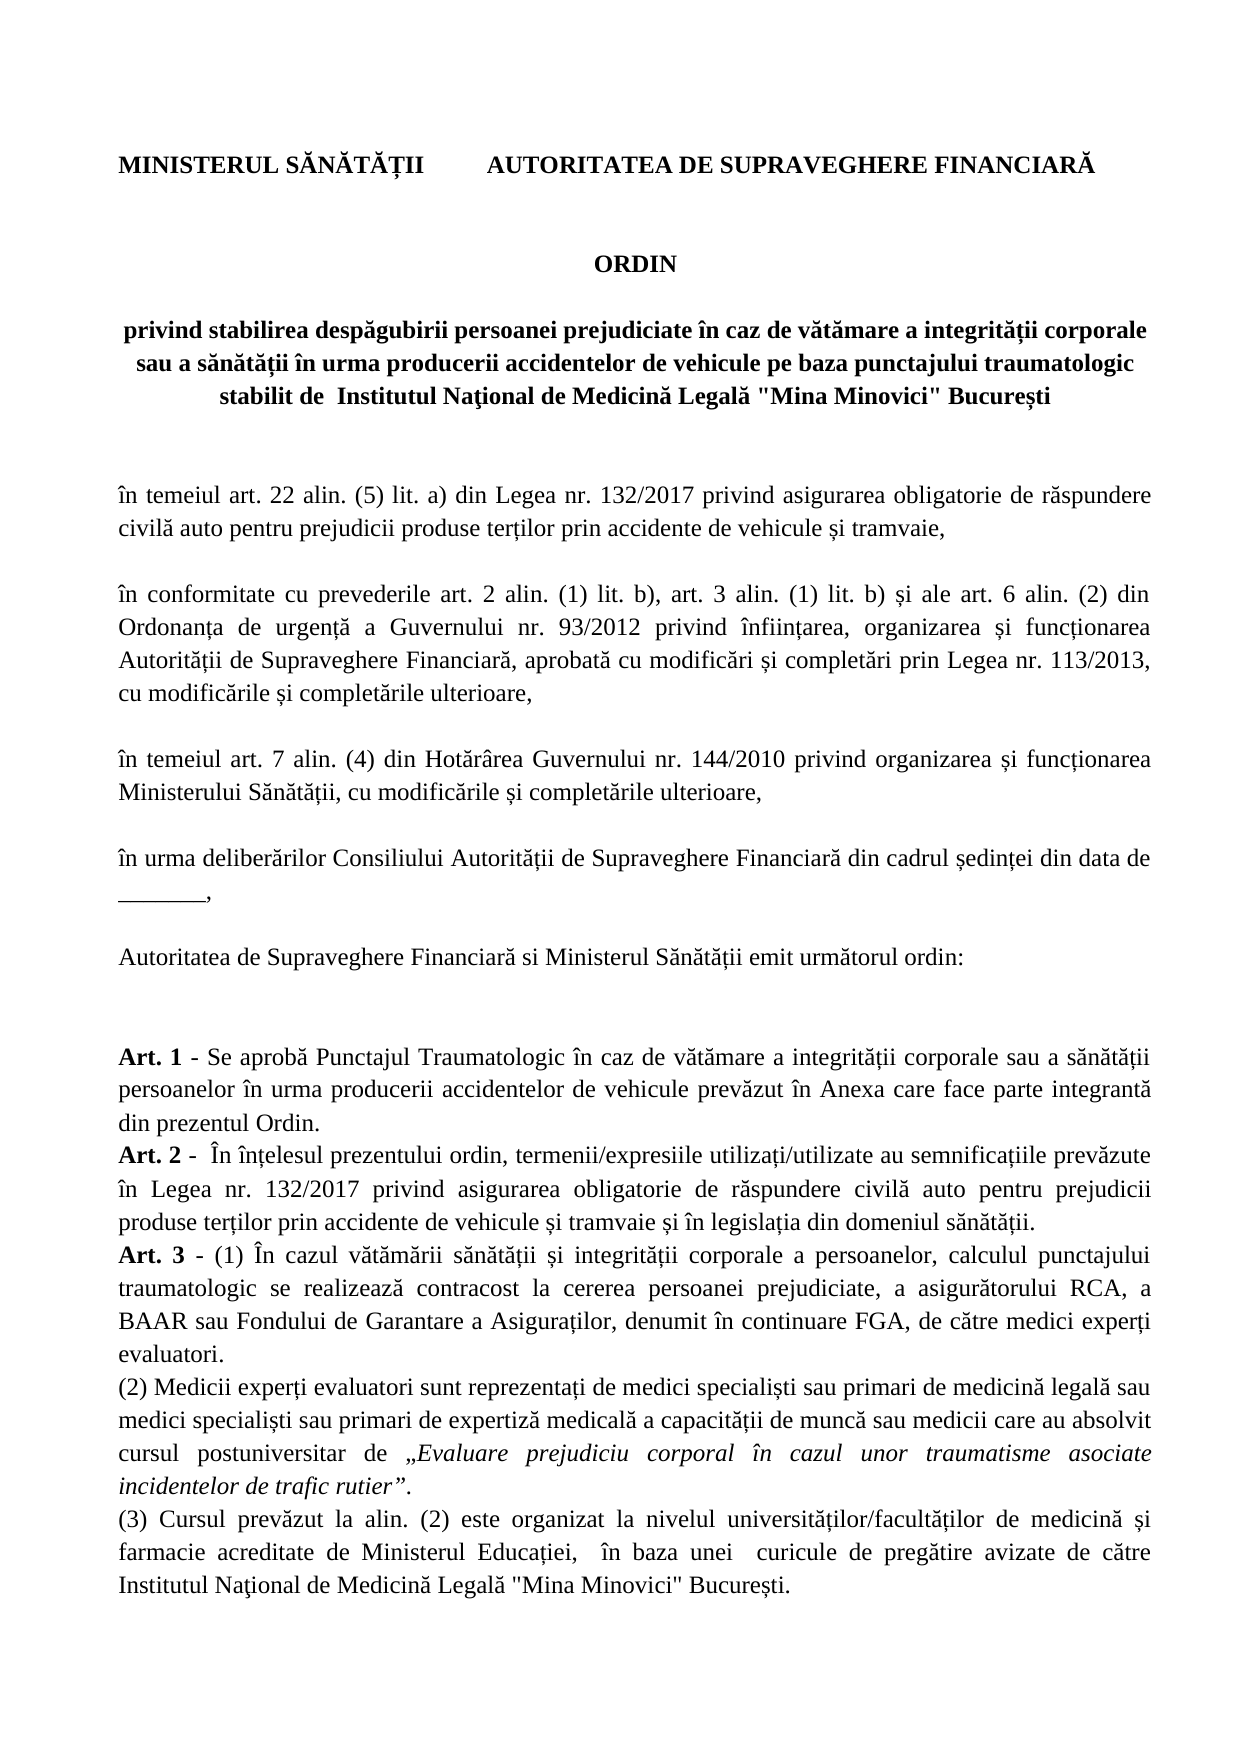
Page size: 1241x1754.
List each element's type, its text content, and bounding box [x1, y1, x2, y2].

text în temeiul art. 7 alin. (4) din Hotărârea Guvernului nr. 144/2010 privind organizarea și funcționarea Ministerului Sănătății, cu modificările și completările ulterioare, [118, 744, 1152, 806]
text în urma deliberărilor Consiliului Autorității de Supraveghere Financiară din cadrul ședinței din data de _______, [118, 843, 1152, 905]
text ORDIN [118, 249, 1152, 278]
text (3) Cursul prevăzut la alin. (2) este organizat la nivelul universităților/facultăților de medicină și farmacie acreditate de Ministerul Educației, în baza unei curicule de pregătire avizate de către Institutul Naţional de Medicină Legală "Mina Minovici" București. [118, 1504, 1152, 1599]
text în conformitate cu prevederile art. 2 alin. (1) lit. b), art. 3 alin. (1) lit. b) și ale art. 6 alin. (2) din Ordonanța de urgență a Guvernului nr. 93/2012 privind înființarea, organizarea și funcționarea Autorității de Supraveghere Financiară, aprobată cu modificări și completări prin Legea nr. 113/2013, cu modificările și completările ulterioare, [118, 579, 1152, 707]
text MINISTERUL SĂNĂTĂȚII AUTORITATEA DE SUPRAVEGHERE FINANCIARĂ [118, 150, 1152, 179]
text Autoritatea de Supraveghere Financiară si Ministerul Sănătății emit următorul ordin: [118, 942, 1152, 971]
text Art. 3 - (1) În cazul vătămării sănătății și integrității corporale a persoanelor, calculul punctajului traumatologic se realizează contracost la cererea persoanei prejudiciate, a asigurătorului RCA, a BAAR sau Fondului de Garantare a Asiguraților, denumit în continuare FGA, de către medici experți evaluatori. [118, 1240, 1152, 1367]
text în temeiul art. 22 alin. (5) lit. a) din Legea nr. 132/2017 privind asigurarea obligatorie de răspundere civilă auto pentru prejudicii produse terților prin accidente de vehicule și tramvaie, [118, 480, 1152, 542]
text Art. 1 - Se aprobă Punctajul Traumatologic în caz de vătămare a integrității corporale sau a sănătății persoanelor în urma producerii accidentelor de vehicule prevăzut în Anexa care face parte integrantă din prezentul Ordin. [118, 1042, 1152, 1136]
text (2) Medicii experți evaluatori sunt reprezentați de medici specialiști sau primari de medicină legală sau medici specialiști sau primari de expertiză medicală a capacității de muncă sau medicii care au absolvit cursul postuniversitar de „Evaluare prejudiciu corporal în cazul unor traumatisme asociate incidentelor de trafic rutier”. [118, 1372, 1152, 1499]
text privind stabilirea despăgubirii persoanei prejudiciate în caz de vătămare a integrității corporale sau a sănătății în urma producerii accidentelor de vehicule pe baza punctajului traumatologic stabilit de Institutul Naţional de Medicină Legală "Mina Minovici" București [118, 315, 1152, 410]
text Art. 2 - În înțelesul prezentului ordin, termenii/expresiile utilizați/utilizate au semnificațiile prevăzute în Legea nr. 132/2017 privind asigurarea obligatorie de răspundere civilă auto pentru prejudicii produse terților prin accidente de vehicule și tramvaie și în legislația din domeniul sănătății. [118, 1141, 1152, 1235]
